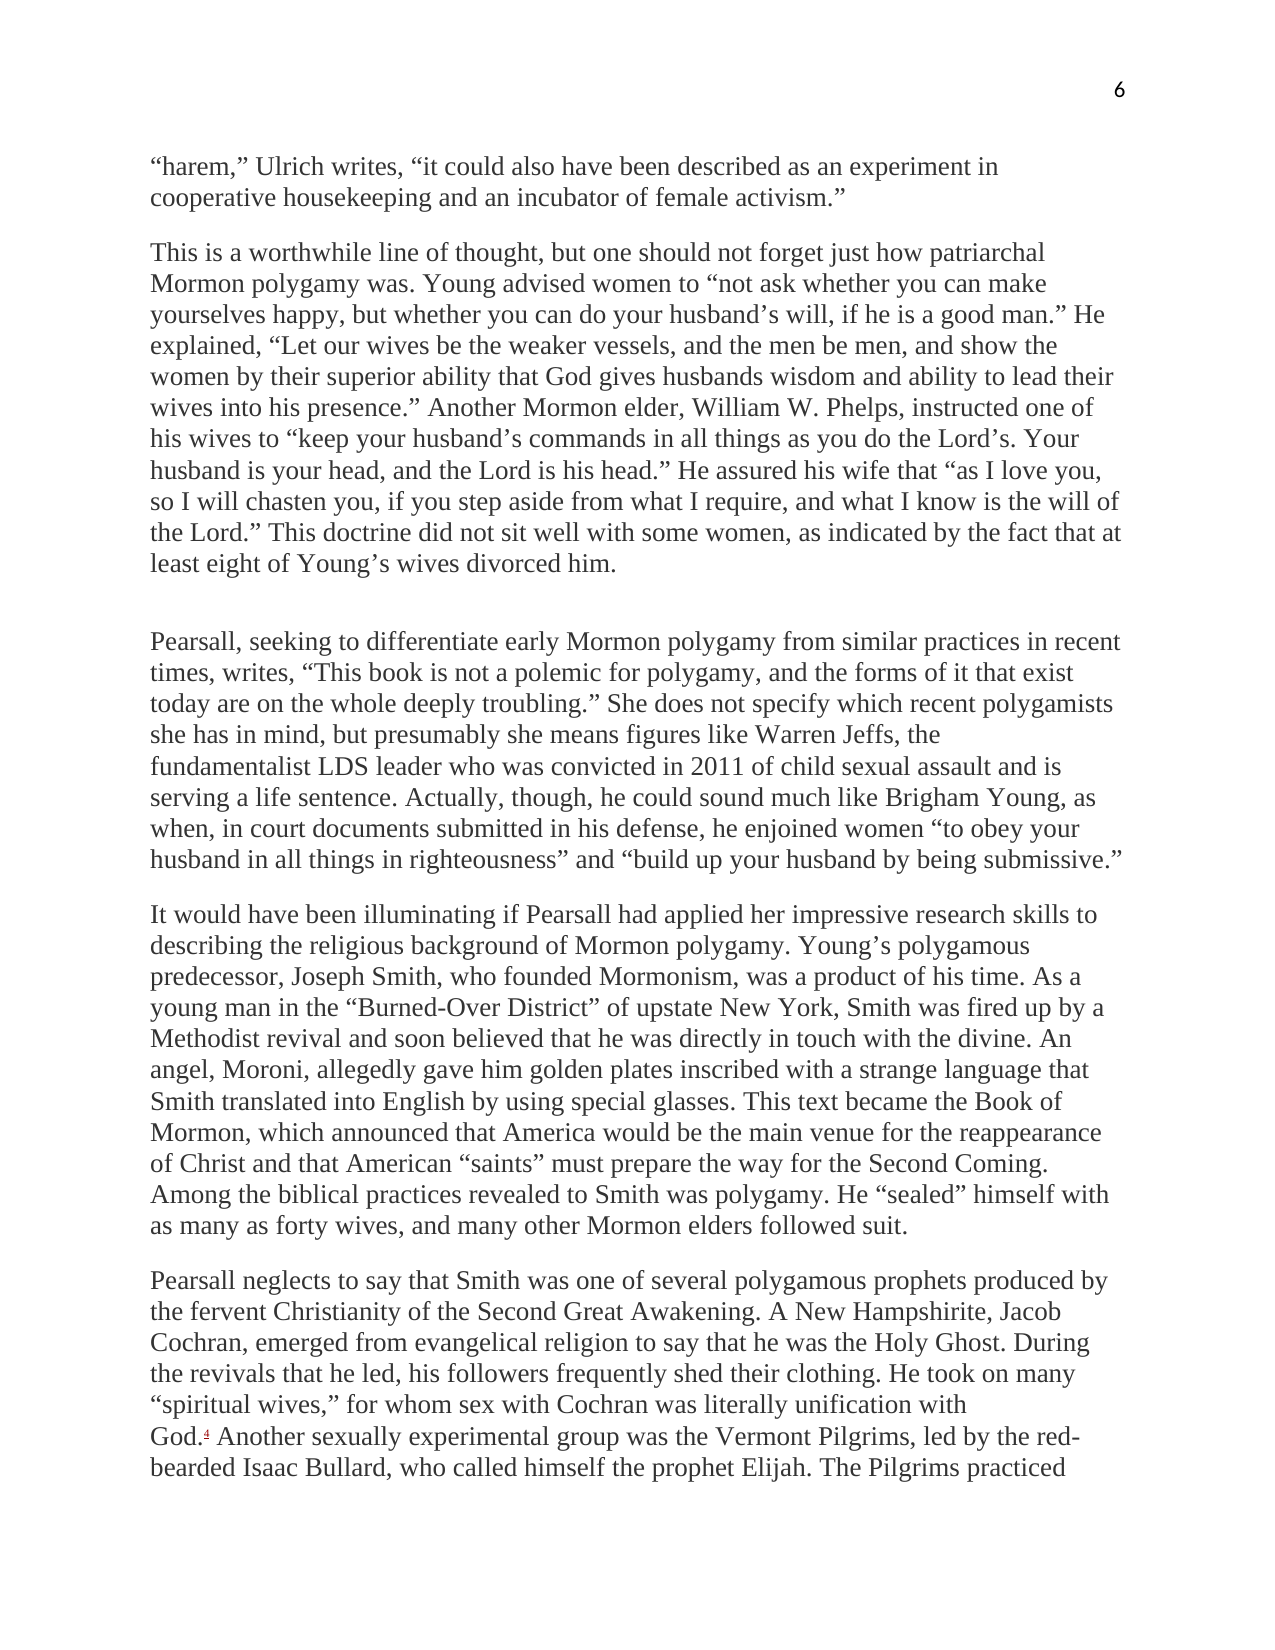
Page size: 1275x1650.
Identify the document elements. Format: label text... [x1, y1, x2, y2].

text This is a worthwhile line of thought, but one should not forget just how patriarchal Mormon polygamy was. Young advised women to “not ask whether you can make yourselves happy, but whether you can do your husband’s will, if he is a good man.” He explained, “Let our wives be the weaker vessels, and the men be men, and show the women by their superior ability that God gives husbands wisdom and ability to lead their wives into his presence.” Another Mormon elder, William W. Phelps, instructed one of his wives to “keep your husband’s commands in all things as you do the Lord’s. Your husband is your head, and the Lord is his head.” He assured his wife that “as I love you, so I will chasten you, if you step aside from what I require, and what I know is the will of the Lord.” This doctrine did not sit well with some women, as indicated by the fact that at least eight of Young’s wives divorced him. [150, 236, 1125, 578]
text Pearsall, seeking to differentiate early Mormon polygamy from similar practices in recent times, writes, “This book is not a polemic for polygamy, and the forms of it that exist today are on the whole deeply troubling.” She does not specify which recent polygamists she has in mind, but presumably she means figures like Warren Jeffs, the fundamentalist LDS leader who was convicted in 2011 of child sexual assault and is serving a life sentence. Actually, though, he could sound much like Brigham Young, as when, in court documents submitted in his defense, he enjoined women “to obey your husband in all things in righteousness” and “build up your husband by being submissive.” [150, 625, 1125, 874]
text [150, 1264, 1125, 1482]
text It would have been illuminating if Pearsall had applied her impressive research skills to describing the religious background of Mormon polygamy. Young’s polygamous predecessor, Joseph Smith, who founded Mormonism, was a product of his time. As a young man in the “Burned-Over District” of upstate New York, Smith was fired up by a Methodist revival and soon believed that he was directly in touch with the divine. An angel, Moroni, allegedly gave him golden plates inscribed with a strange language that Smith translated into English by using special glasses. This text became the Book of Mormon, which announced that America would be the main venue for the reappearance of Christ and that American “saints” must prepare the way for the Second Coming. Among the biblical practices revealed to Smith was polygamy. He “sealed” himself with as many as forty wives, and many other Mormon elders followed suit. [150, 898, 1125, 1240]
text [150, 150, 1125, 212]
